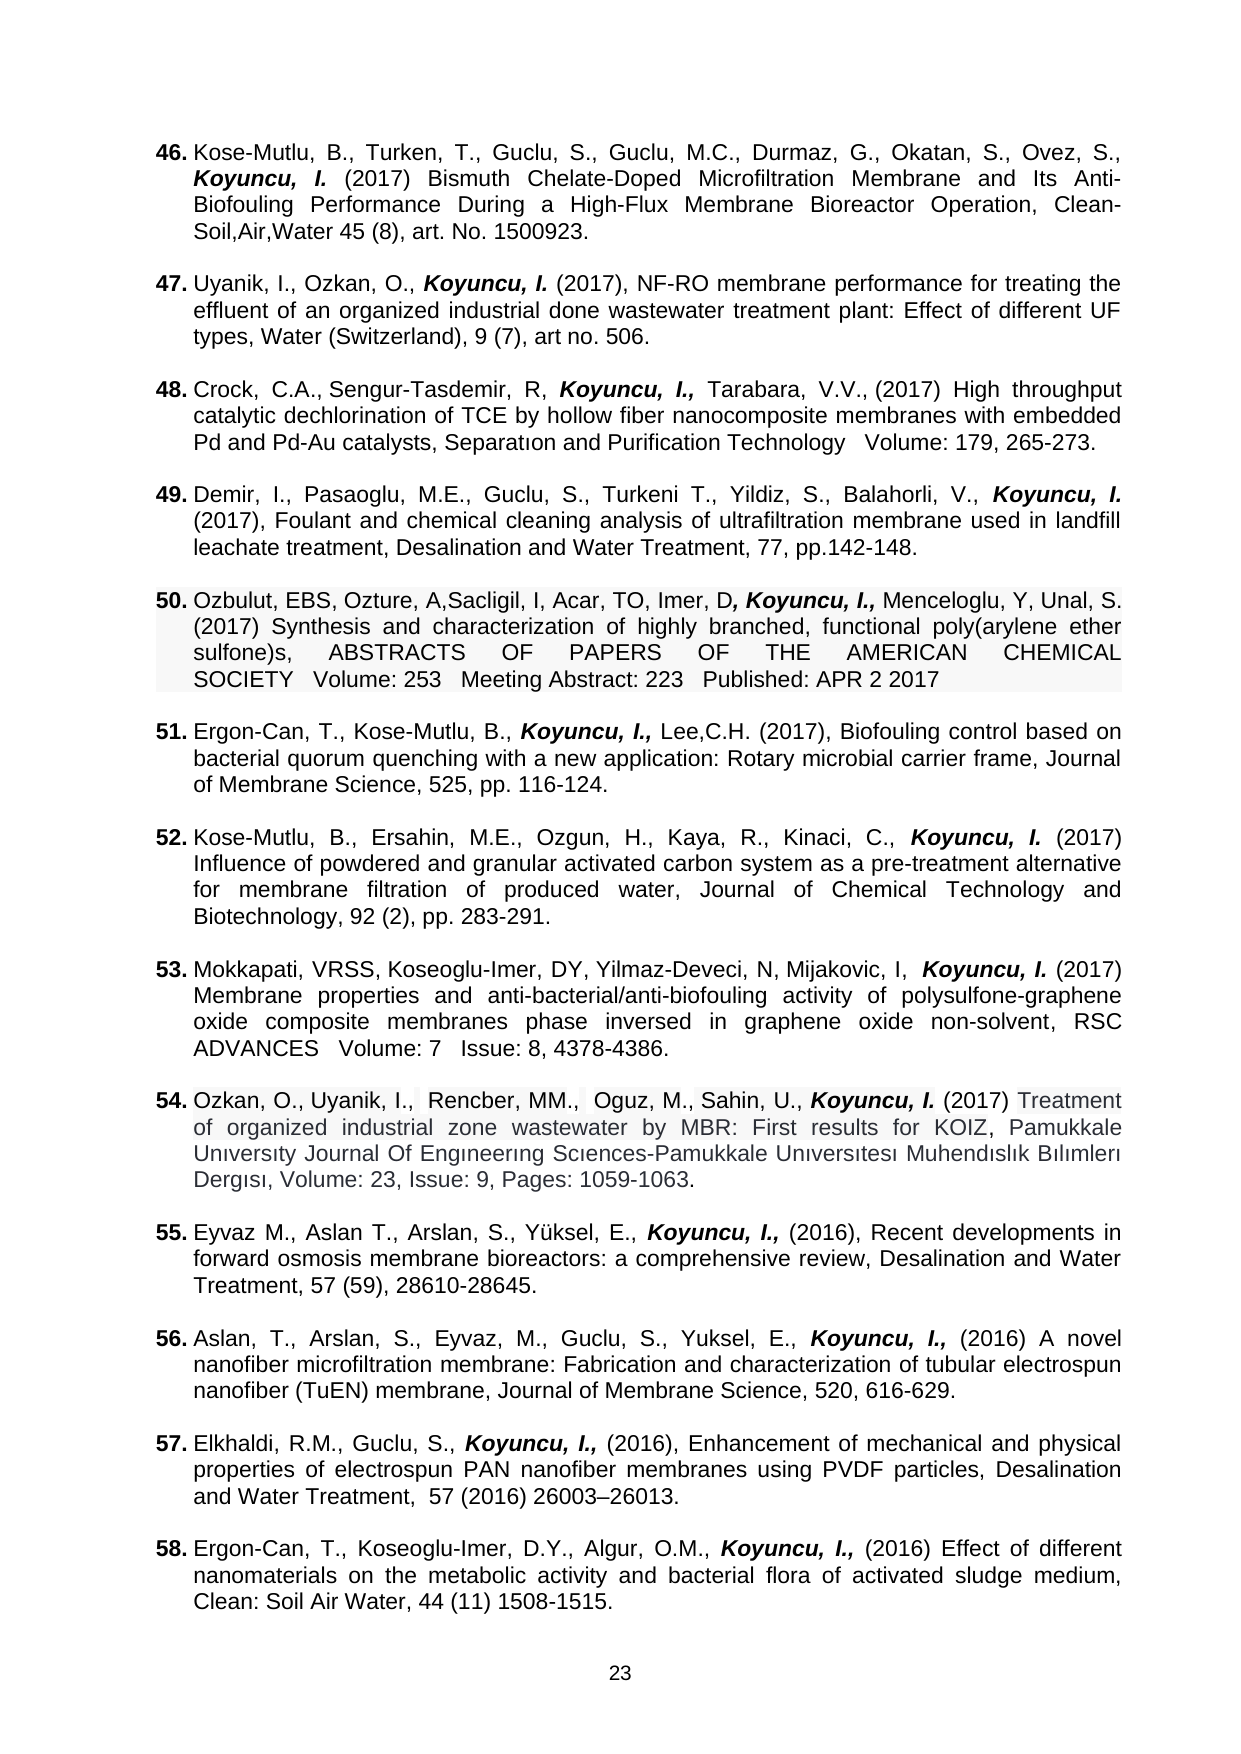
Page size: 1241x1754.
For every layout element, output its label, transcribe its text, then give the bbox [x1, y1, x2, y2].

list Ergon-Can, T., Kose-Mutlu, B., Koyuncu, I., Lee,C.H. (2017), Biofouling control based on bacterial quorum quenching with a new application: Rotary microbial carrier frame, Journal of Membrane Science, 525, pp. 116-124. [156, 718, 1122, 797]
list Uyanik, I., Ozkan, O., Koyuncu, I. (2017), NF-RO membrane performance for treating the effluent of an organized industrial done wastewater treatment plant: Effect of different UF types, Water (Switzerland), 9 (7), art no. 506. [156, 270, 1122, 349]
list Aslan, T., Arslan, S., Eyvaz, M., Guclu, S., Yuksel, E., Koyuncu, I., (2016) A novel nanofiber microfiltration membrane: Fabrication and characterization of tubular electrospun nanofiber (TuEN) membrane, Journal of Membrane Science, 520, 616-629. [156, 1324, 1122, 1403]
list Mokkapati, VRSS, Koseoglu-Imer, DY, Yilmaz-Deveci, N, Mijakovic, I, Koyuncu, I. (2017) Membrane properties and anti-bacterial/anti-biofouling activity of polysulfone-graphene oxide composite membranes phase inversed in graphene oxide non-solvent, RSC ADVANCES Volume: 7 Issue: 8, 4378-4386. [156, 956, 1122, 1061]
list Ozkan, O., Uyanik, I., Rencber, MM., Oguz, M., Sahin, U., Koyuncu, I. (2017) Treatment of organized industrial zone wastewater by MBR: First results for KOIZ, Pamukkale Unıversıty Journal Of Engıneerıng Scıences-Pamukkale Unıversıtesı Muhendıslık Bılımlerı Dergısı, Volume: 23, Issue: 9, Pages: 1059-1063. [156, 1087, 1122, 1193]
list Ergon-Can, T., Koseoglu-Imer, D.Y., Algur, O.M., Koyuncu, I., (2016) Effect of different nanomaterials on the metabolic activity and bacterial flora of activated sludge medium, Clean: Soil Air Water, 44 (11) 1508-1515. [156, 1535, 1122, 1614]
list Ozbulut, EBS, Ozture, A,Sacligil, I, Acar, TO, Imer, D, Koyuncu, I., Menceloglu, Y, Unal, S. (2017) Synthesis and characterization of highly branched, functional poly(arylene ether sulfone)s, ABSTRACTS OF PAPERS OF THE AMERICAN CHEMICAL SOCIETY Volume: 253 Meeting Abstract: 223 Published: APR 2 2017 [156, 587, 1122, 692]
list Elkhaldi, R.M., Guclu, S., Koyuncu, I., (2016), Enhancement of mechanical and physical properties of electrospun PAN nanofiber membranes using PVDF particles, Desalination and Water Treatment, 57 (2016) 26003–26013. [156, 1430, 1122, 1509]
list Crock, C.A., Sengur-Tasdemir, R, Koyuncu, I., Tarabara, V.V., (2017) High throughput catalytic dechlorination of TCE by hollow fiber nanocomposite membranes with embedded Pd and Pd-Au catalysts, Separatıon and Purification Technology Volume: 179, 265-273. [156, 376, 1122, 455]
list Eyvaz M., Aslan T., Arslan, S., Yüksel, E., Koyuncu, I., (2016), Recent developments in forward osmosis membrane bioreactors: a comprehensive review, Desalination and Water Treatment, 57 (59), 28610-28645. [156, 1219, 1122, 1298]
list Kose-Mutlu, B., Ersahin, M.E., Ozgun, H., Kaya, R., Kinaci, C., Koyuncu, I. (2017) Influence of powdered and granular activated carbon system as a pre-treatment alternative for membrane filtration of produced water, Journal of Chemical Technology and Biotechnology, 92 (2), pp. 283-291. [156, 824, 1122, 929]
list Kose-Mutlu, B., Turken, T., Guclu, S., Guclu, M.C., Durmaz, G., Okatan, S., Ovez, S., Koyuncu, I. (2017) Bismuth Chelate-Doped Microfiltration Membrane and Its Anti-Biofouling Performance During a High-Flux Membrane Bioreactor Operation, Clean-Soil,Air,Water 45 (8), art. No. 1500923. [156, 138, 1122, 244]
list Demir, I., Pasaoglu, M.E., Guclu, S., Turkeni T., Yildiz, S., Balahorli, V., Koyuncu, I. (2017), Foulant and chemical cleaning analysis of ultrafiltration membrane used in landfill leachate treatment, Desalination and Water Treatment, 77, pp.142-148. [156, 481, 1122, 560]
